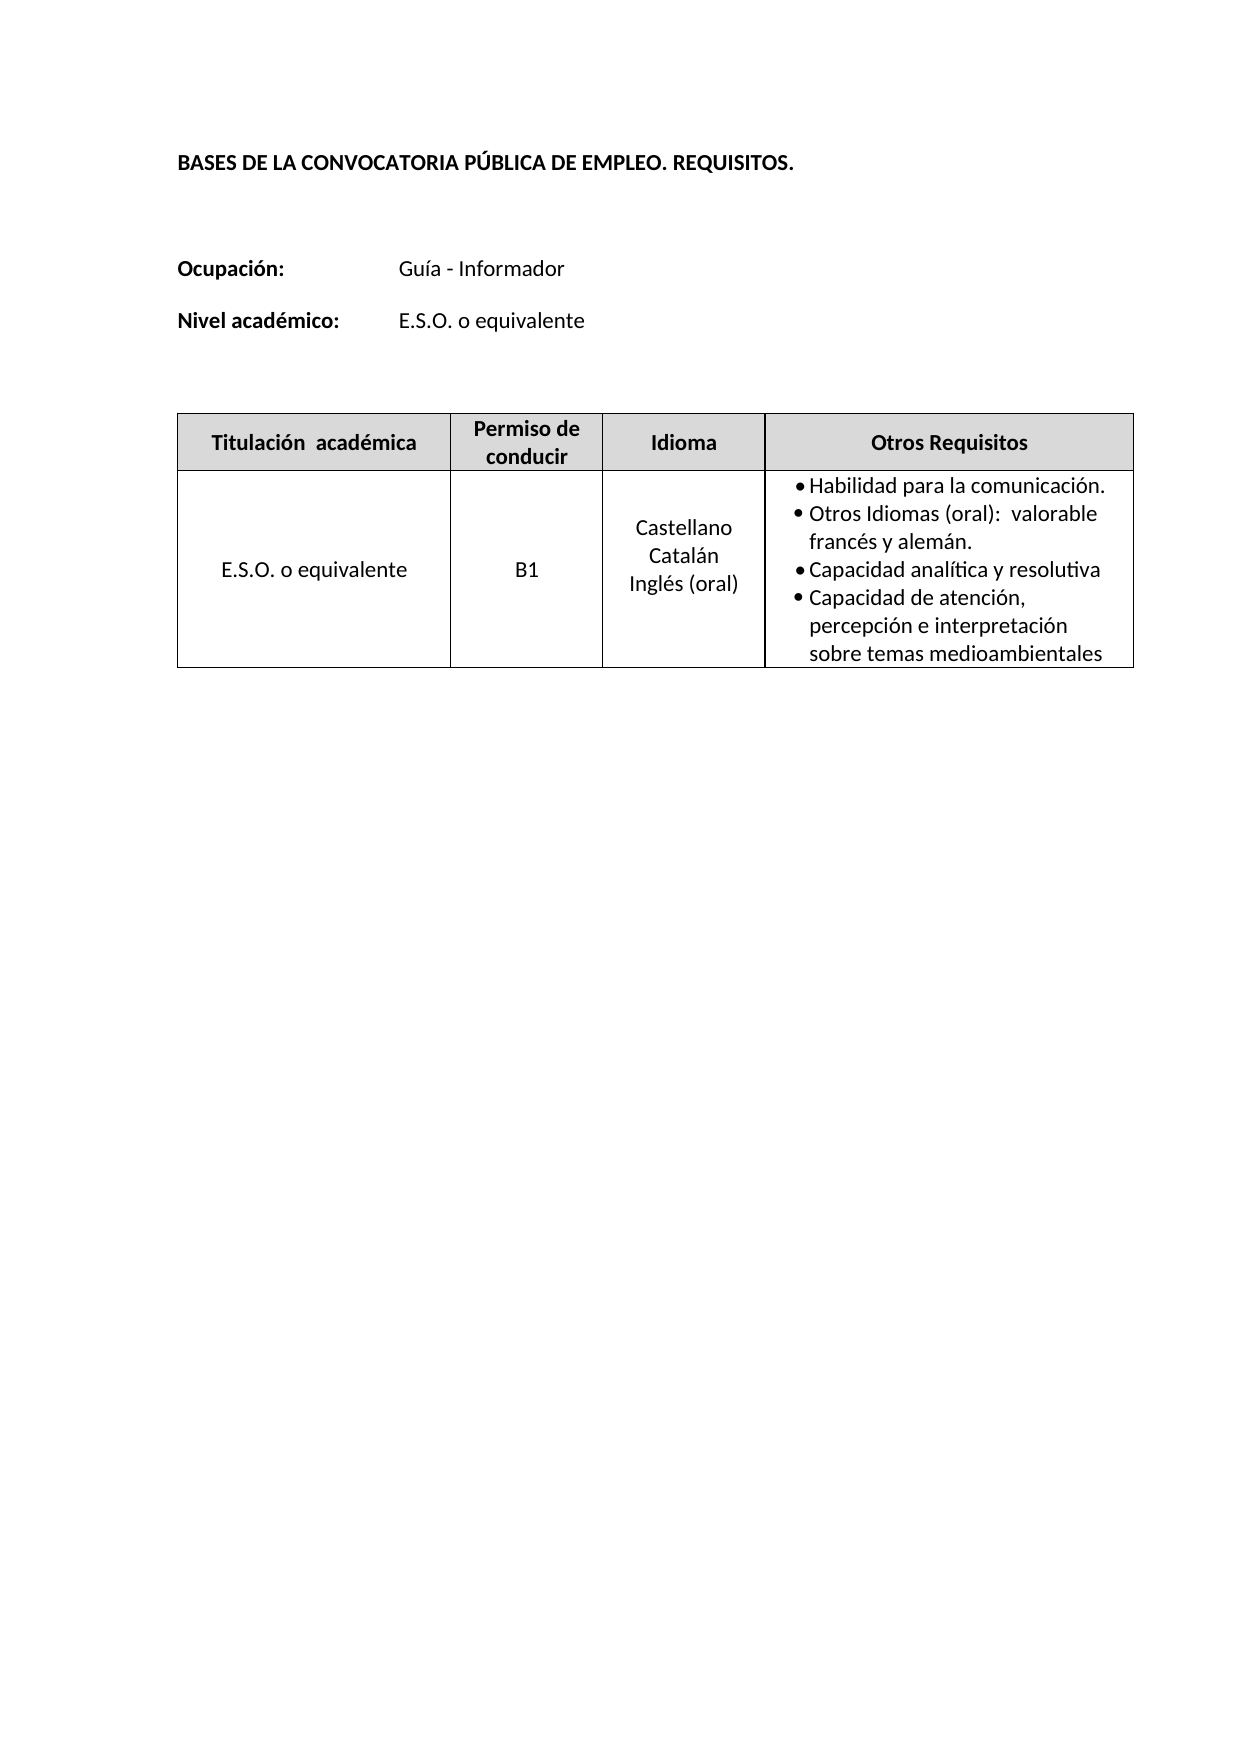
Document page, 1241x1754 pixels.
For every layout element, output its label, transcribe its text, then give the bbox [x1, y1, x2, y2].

table_header Otros Requisitos [766, 414, 1133, 470]
table_header Idioma [603, 414, 764, 470]
text Nivel académico: E.S.O. o equivalente [177, 307, 1063, 335]
table_cell Castellano Catalán Inglés (oral) [603, 471, 764, 667]
table_cell E.S.O. o equivalente [178, 471, 450, 667]
table_cell B1 [451, 471, 602, 667]
table_header Titulación académica [178, 414, 450, 470]
text BASES DE LA CONVOCATORIA PÚBLICA DE EMPLEO. REQUISITOS. [177, 148, 1063, 176]
table_cell Habilidad para la comunicación. Otros Idiomas (oral): valorable francés y alemán. Capacidad analítica y resolutiva Capacidad de atención, percepción e interpretación sobre temas medioambientales [766, 471, 1133, 667]
table_header Permiso de conducir [451, 414, 602, 470]
text Ocupación: Guía - Informador [177, 254, 1063, 282]
